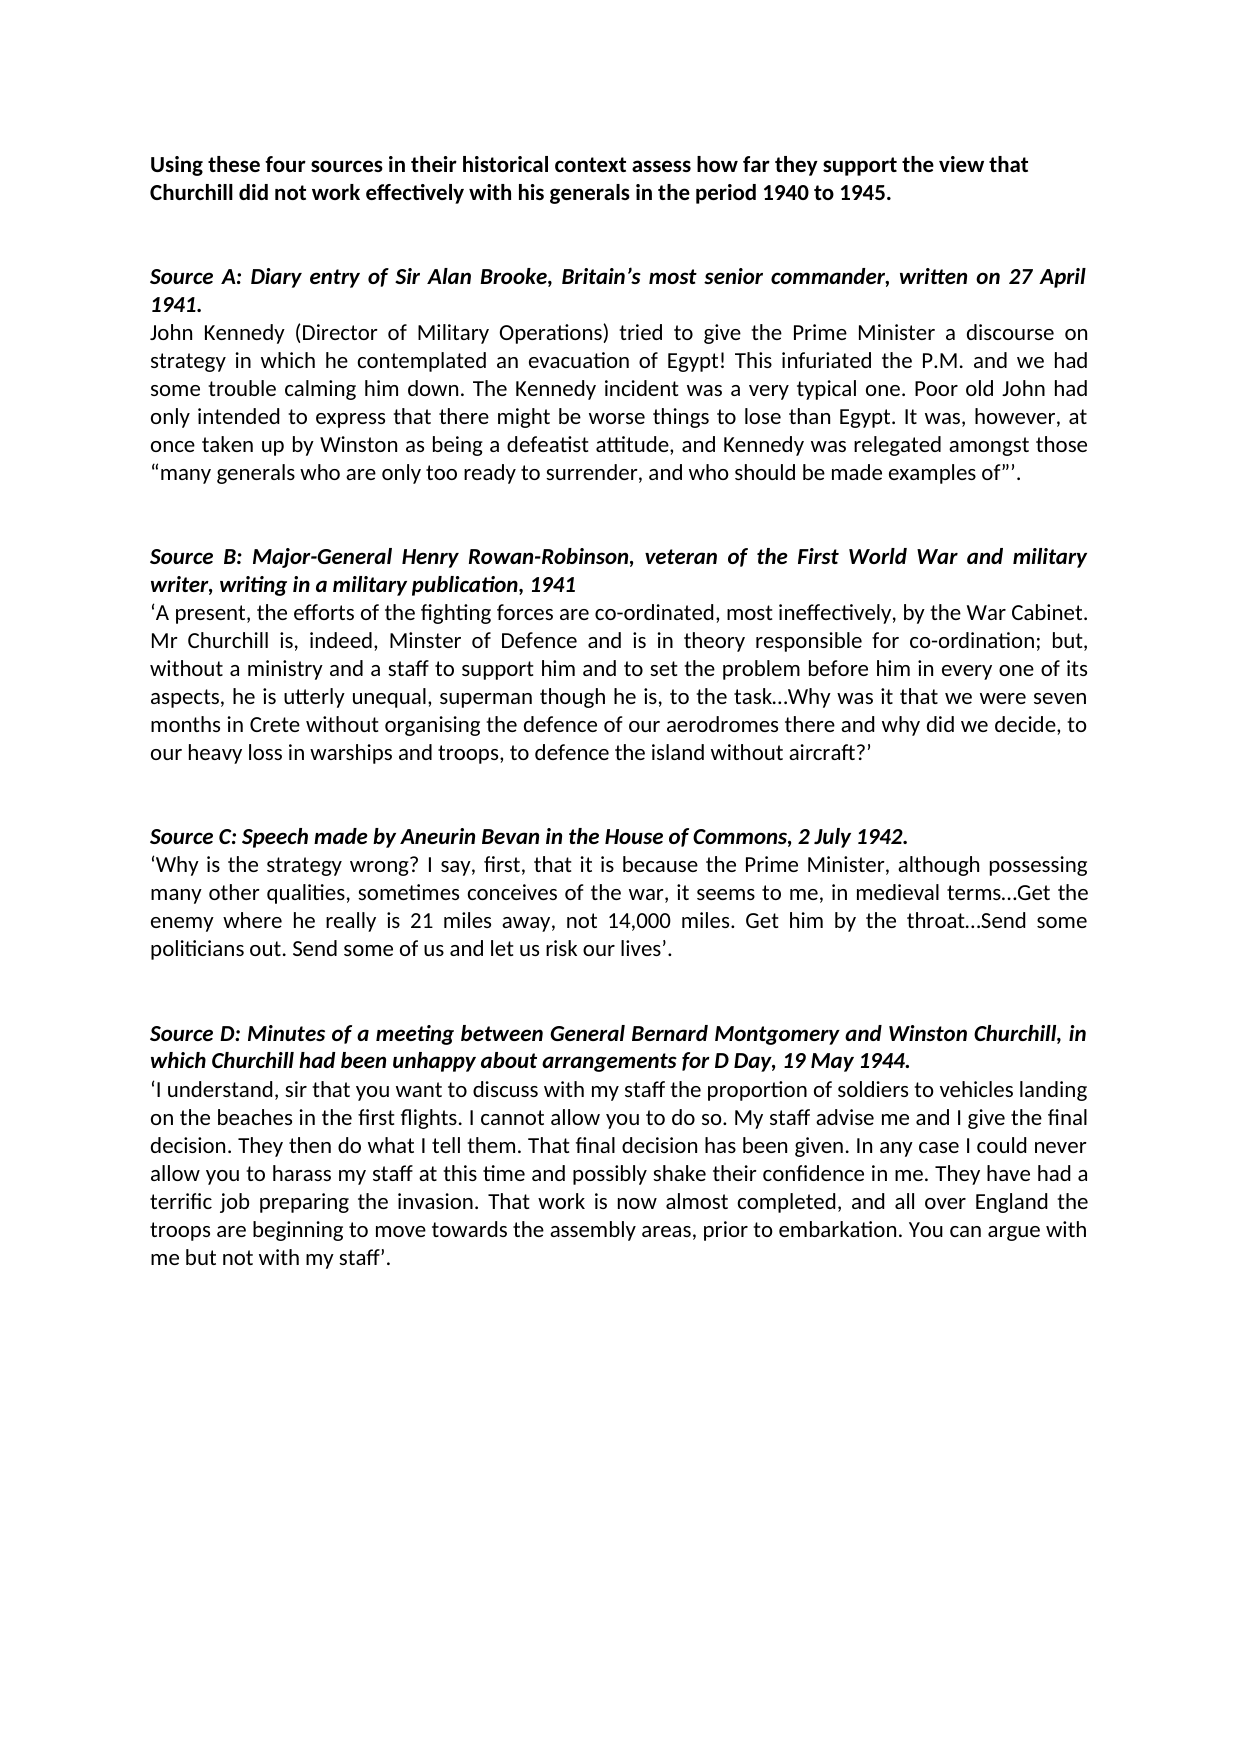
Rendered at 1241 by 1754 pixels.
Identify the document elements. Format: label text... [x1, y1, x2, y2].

text Using these four sources in their historical context assess how far they support the view that Churchill did not work effectively with his generals in the period 1940 to 1945. [150, 150, 1090, 206]
text Source D: Minutes of a meeting between General Bernard Montgomery and Winston Churchill, in which Churchill had been unhappy about arrangements for D Day, 19 May 1944. [150, 1019, 1090, 1075]
text Source A: Diary entry of Sir Alan Brooke, Britain’s most senior commander, written on 27 April 1941. [150, 262, 1090, 318]
text ‘Why is the strategy wrong? I say, first, that it is because the Prime Minister, although possessing many other qualities, sometimes conceives of the war, it seems to me, in medieval terms…Get the enemy where he really is 21 miles away, not 14,000 miles. Get him by the throat…Send some politicians out. Send some of us and let us risk our lives’. [150, 851, 1090, 963]
text ‘I understand, sir that you want to discuss with my staff the proportion of soldiers to vehicles landing on the beaches in the first flights. I cannot allow you to do so. My staff advise me and I give the final decision. They then do what I tell them. That final decision has been given. In any case I could never allow you to harass my staff at this time and possibly shake their confidence in me. They have had a terrific job preparing the invasion. That work is now almost completed, and all over England the troops are beginning to move towards the assembly areas, prior to embarkation. You can argue with me but not with my staff’. [150, 1075, 1090, 1271]
text John Kennedy (Director of Military Operations) tried to give the Prime Minister a discourse on strategy in which he contemplated an evacuation of Egypt! This infuriated the P.M. and we had some trouble calming him down. The Kennedy incident was a very typical one. Poor old John had only intended to express that there might be worse things to lose than Egypt. It was, however, at once taken up by Winston as being a defeatist attitude, and Kennedy was relegated amongst those “many generals who are only too ready to surrender, and who should be made examples of”’. [150, 318, 1090, 486]
text Source C: Speech made by Aneurin Bevan in the House of Commons, 2 July 1942. [150, 822, 1090, 851]
text ‘A present, the efforts of the fighting forces are co-ordinated, most ineffectively, by the War Cabinet. Mr Churchill is, indeed, Minster of Defence and is in theory responsible for co-ordination; but, without a ministry and a staff to support him and to set the problem before him in every one of its aspects, he is utterly unequal, superman though he is, to the task…Why was it that we were seven months in Crete without organising the defence of our aerodromes there and why did we decide, to our heavy loss in warships and troops, to defence the island without aircraft?’ [150, 598, 1090, 766]
text Source B: Major-General Henry Rowan-Robinson, veteran of the First World War and military writer, writing in a military publication, 1941 [150, 542, 1090, 598]
